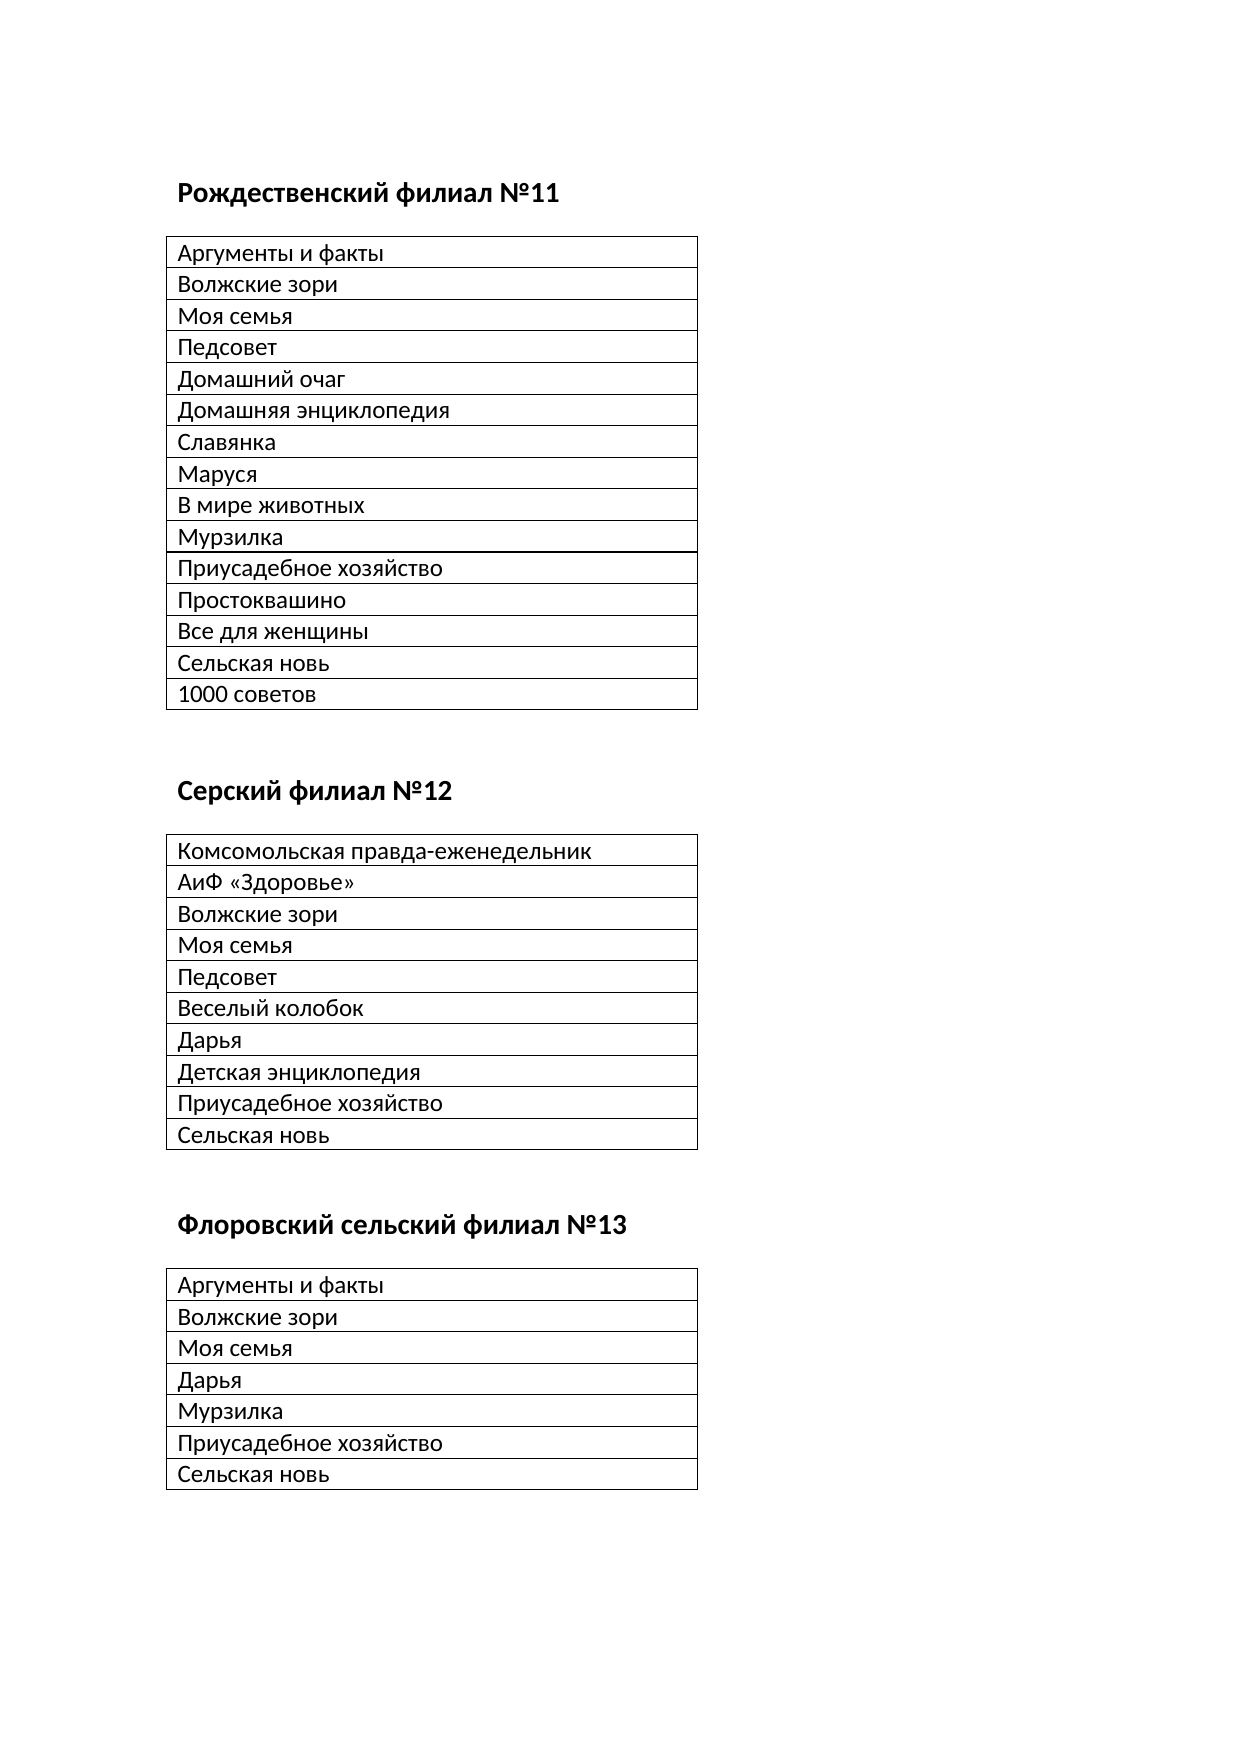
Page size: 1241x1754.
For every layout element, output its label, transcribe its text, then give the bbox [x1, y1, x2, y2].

table_cell Домашняя энциклопедия [167, 395, 697, 425]
table_cell Моя семья [167, 300, 697, 330]
table_cell Дарья [167, 1364, 697, 1394]
table_cell Волжские зори [167, 898, 697, 928]
text Серский филиал №12 [177, 772, 1152, 808]
table_cell Сельская новь [167, 1119, 697, 1149]
table_cell АиФ «Здоровье» [167, 866, 697, 897]
table_cell Волжские зори [167, 1301, 697, 1331]
table_header Аргументы и факты [167, 1269, 697, 1299]
table_cell Мурзилка [167, 521, 697, 551]
table_cell Домашний очаг [167, 363, 697, 393]
table_cell Приусадебное хозяйство [167, 1427, 697, 1457]
text Рождественский филиал №11 [177, 174, 1152, 209]
table_cell Маруся [167, 458, 697, 488]
table_cell Дарья [167, 1024, 697, 1055]
table_cell Приусадебное хозяйство [167, 1087, 697, 1118]
table_header Аргументы и факты [167, 237, 697, 267]
table_cell Веселый колобок [167, 993, 697, 1023]
table_cell Мурзилка [167, 1395, 697, 1426]
table_cell В мире животных [167, 489, 697, 520]
table_cell Сельская новь [167, 1459, 697, 1489]
text Флоровский сельский филиал №13 [177, 1206, 1152, 1242]
table_cell Детская энциклопедия [167, 1056, 697, 1086]
table_cell Моя семья [167, 930, 697, 960]
table_cell Сельская новь [167, 647, 697, 678]
table_cell Славянка [167, 426, 697, 457]
table_cell Волжские зори [167, 268, 697, 299]
table_cell Педсовет [167, 961, 697, 992]
table_cell Все для женщины [167, 616, 697, 646]
table_cell Педсовет [167, 331, 697, 362]
table_cell 1000 советов [167, 679, 697, 709]
table_cell Приусадебное хозяйство [167, 553, 697, 583]
table_cell Моя семья [167, 1332, 697, 1363]
table_header Комсомольская правда-еженедельник [167, 835, 697, 865]
table_cell Простоквашино [167, 584, 697, 614]
